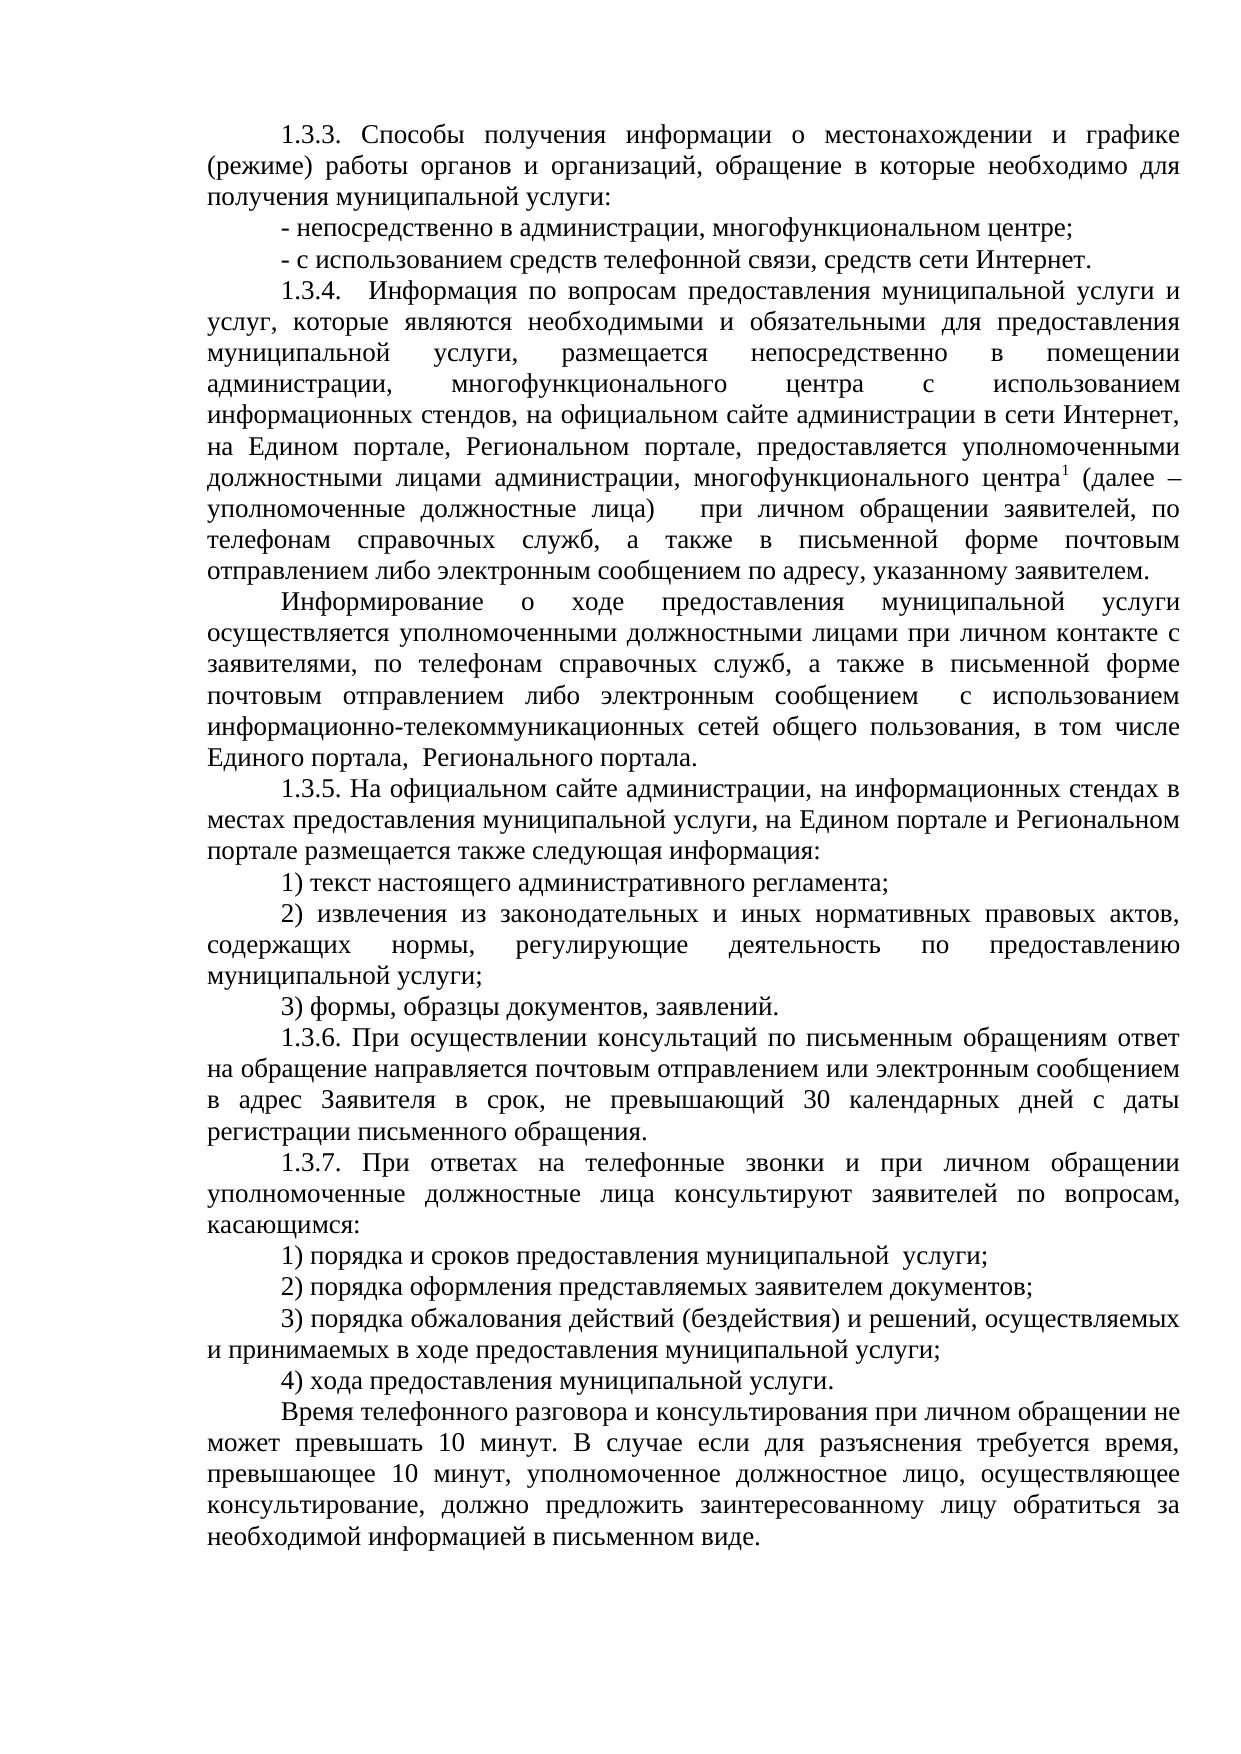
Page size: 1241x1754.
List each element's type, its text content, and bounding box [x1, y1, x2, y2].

text 2) извлечения из законодательных и иных нормативных правовых актов, содержащих нормы, регулирующие деятельность по предоставлению муниципальной услуги; [207, 897, 1181, 990]
text 1.3.5. На официальном сайте администрации, на информационных стендах в местах предоставления муниципальной услуги, на Едином портале и Региональном портале размещается также следующая информация: [207, 772, 1181, 866]
text 1.3.7. При ответах на телефонные звонки и при личном обращении уполномоченные должностные лица консультируют заявителей по вопросам, касающимся: [207, 1146, 1181, 1239]
text Информирование о ходе предоставления муниципальной услуги осуществляется уполномоченными должностными лицами при личном контакте с заявителями, по телефонам справочных служб, а также в письменной форме почтовым отправлением либо электронным сообщением с использованием информационно-телекоммуникационных сетей общего пользования, в том числе Единого портала, Регионального портала. [207, 585, 1181, 772]
text Время телефонного разговора и консультирования при личном обращении не может превышать 10 минут. В случае если для разъяснения требуется время, превышающее 10 минут, уполномоченное должностное лицо, осуществляющее консультирование, должно предложить заинтересованному лицу обратиться за необходимой информацией в письменном виде. [207, 1395, 1181, 1551]
text 2) порядка оформления представляемых заявителем документов; [207, 1271, 1181, 1302]
text 1.3.4. Информация по вопросам предоставления муниципальной услуги и услуг, которые являются необходимыми и обязательными для предоставления муниципальной услуги, размещается непосредственно в помещении администрации, многофункционального центра с использованием информационных стендов, на официальном сайте администрации в сети Интернет, на Едином портале, Региональном портале, предоставляется уполномоченными должностными лицами администрации, многофункционального центра1 (далее – уполномоченные должностные лица) при личном обращении заявителей, по телефонам справочных служб, а также в письменной форме почтовым отправлением либо электронным сообщением по адресу, указанному заявителем. [207, 274, 1181, 585]
text 1.3.6. При осуществлении консультаций по письменным обращениям ответ на обращение направляется почтовым отправлением или электронным сообщением в адрес Заявителя в срок, не превышающий 30 календарных дней с даты регистрации письменного обращения. [207, 1021, 1181, 1146]
text 1) текст настоящего административного регламента; [207, 866, 1181, 897]
text - с использованием средств телефонной связи, средств сети Интернет. [207, 243, 1181, 274]
text 3) формы, образцы документов, заявлений. [207, 990, 1181, 1021]
text 3) порядка обжалования действий (бездействия) и решений, осуществляемых и принимаемых в ходе предоставления муниципальной услуги; [207, 1302, 1181, 1364]
text 1) порядка и сроков предоставления муниципальной услуги; [207, 1239, 1181, 1271]
text - непосредственно в администрации, многофункциональном центре; [207, 212, 1181, 243]
text 1.3.3. Способы получения информации о местонахождении и графике (режиме) работы органов и организаций, обращение в которые необходимо для получения муниципальной услуги: [207, 118, 1181, 212]
text 4) хода предоставления муниципальной услуги. [207, 1364, 1181, 1395]
